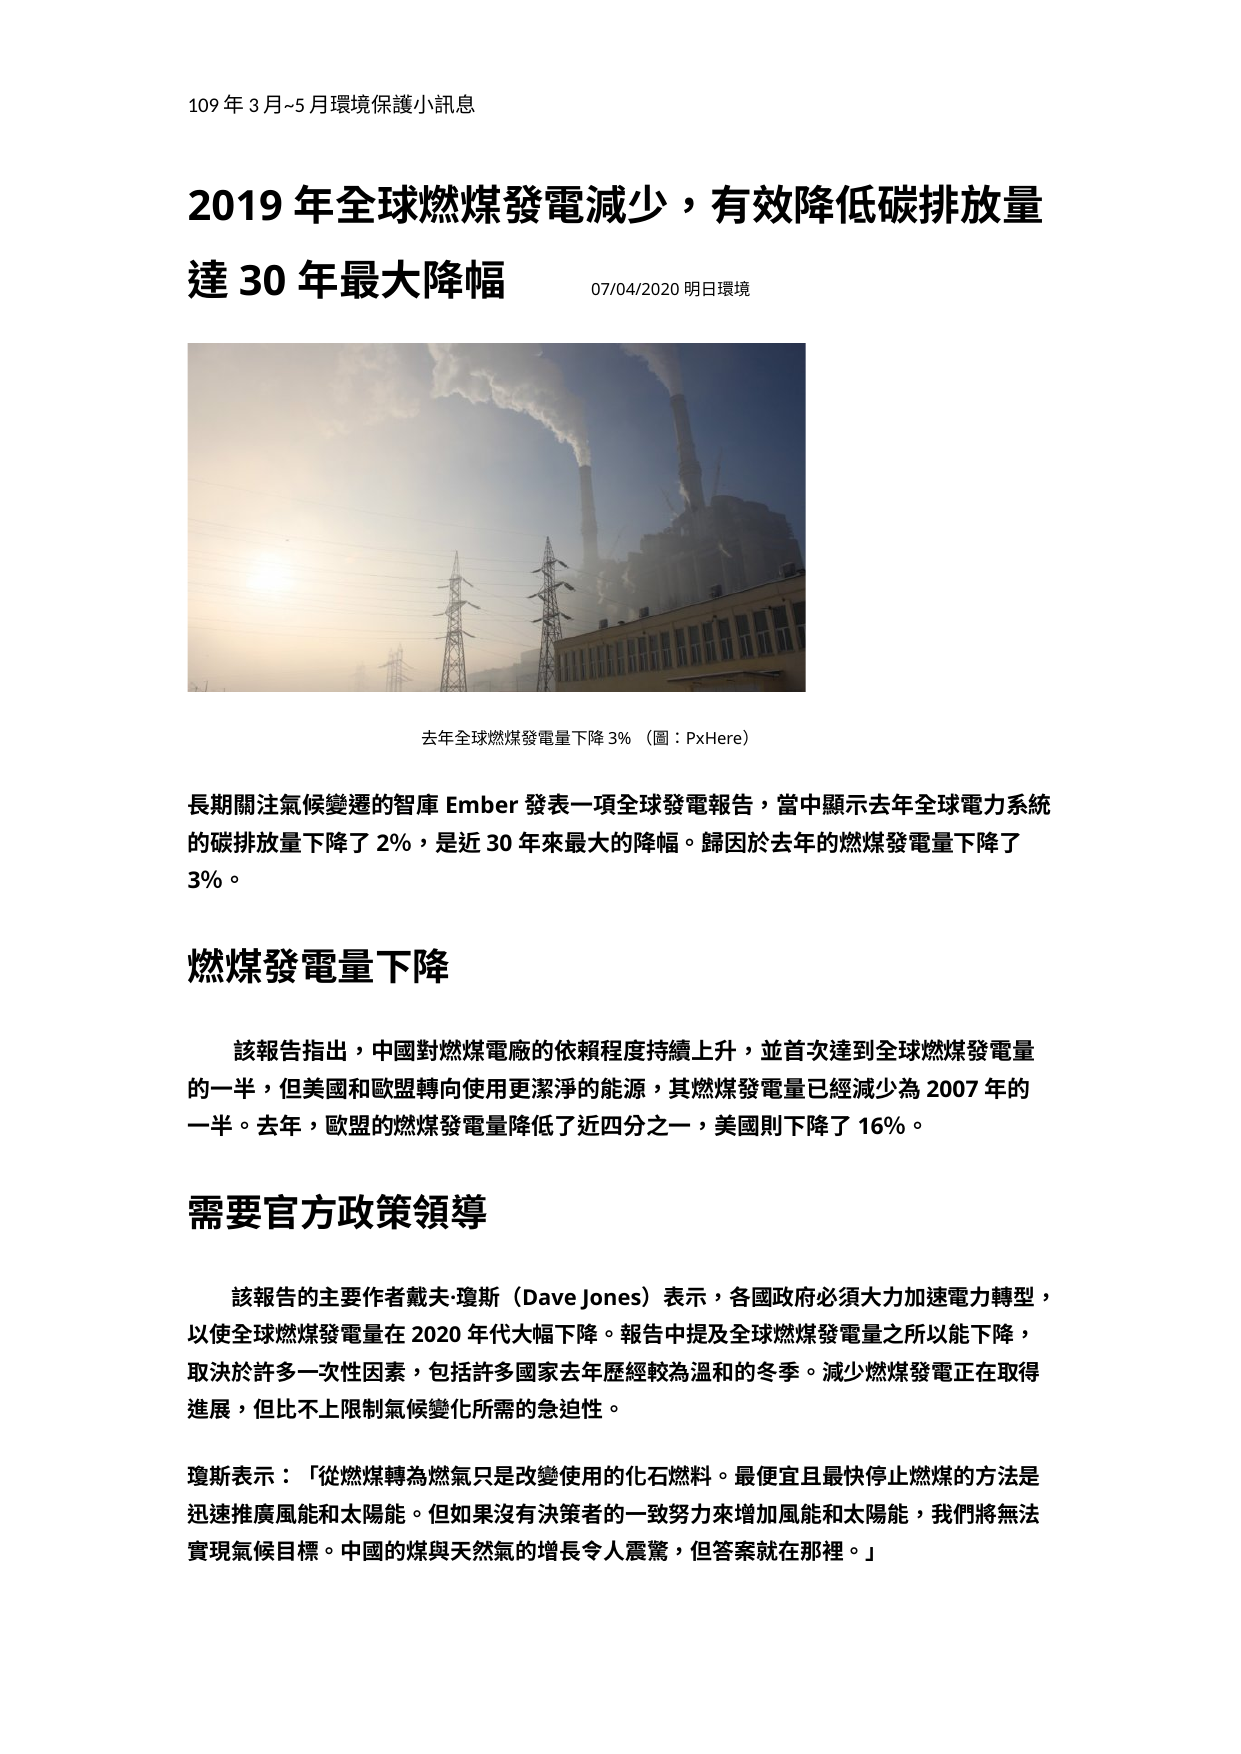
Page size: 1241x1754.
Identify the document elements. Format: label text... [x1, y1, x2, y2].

text 該報告的主要作者戴夫·瓊斯（Dave Jones）表示，各國政府必須大力加速電力轉型，以使全球燃煤發電量在 2020 年代大幅下降。報告中提及全球燃煤發電量之所以能下降，取決於許多一次性因素，包括許多國家去年歷經較為溫和的冬季。減少燃煤發電正在取得進展，但比不上限制氣候變化所需的急迫性。 [187, 1277, 1053, 1427]
text 去年全球燃煤發電量下降 3% （圖：PxHere） [187, 719, 1053, 756]
text 瓊斯表示：「從燃煤轉為燃氣只是改變使用的化石燃料。最便宜且最快停止燃煤的方法是迅速推廣風能和太陽能。但如果沒有決策者的一致努力來增加風能和太陽能，我們將無法實現氣候目標。中國的煤與天然氣的增長令人震驚，但答案就在那裡。」 [187, 1456, 1053, 1569]
text 該報告指出，中國對燃煤電廠的依賴程度持續上升，並首次達到全球燃煤發電量的一半，但美國和歐盟轉向使用更潔淨的能源，其燃煤發電量已經減少為 2007 年的一半。去年，歐盟的燃煤發電量降低了近四分之一，美國則下降了 16％。 [187, 1031, 1053, 1144]
picture [187, 343, 806, 692]
text 2019 年全球燃煤發電減少，有效降低碳排放量達 30 年最大降幅 07/04/2020 明日環境 [187, 164, 1053, 314]
text 長期關注氣候變遷的智庫 Ember 發表一項全球發電報告，當中顯示去年全球電力系統的碳排放量下降了 2％，是近 30 年來最大的降幅。歸因於去年的燃煤發電量下降了 3％。 [187, 785, 1053, 898]
text 燃煤發電量下降 [187, 927, 1053, 1002]
text 需要官方政策領導 [187, 1173, 1053, 1248]
